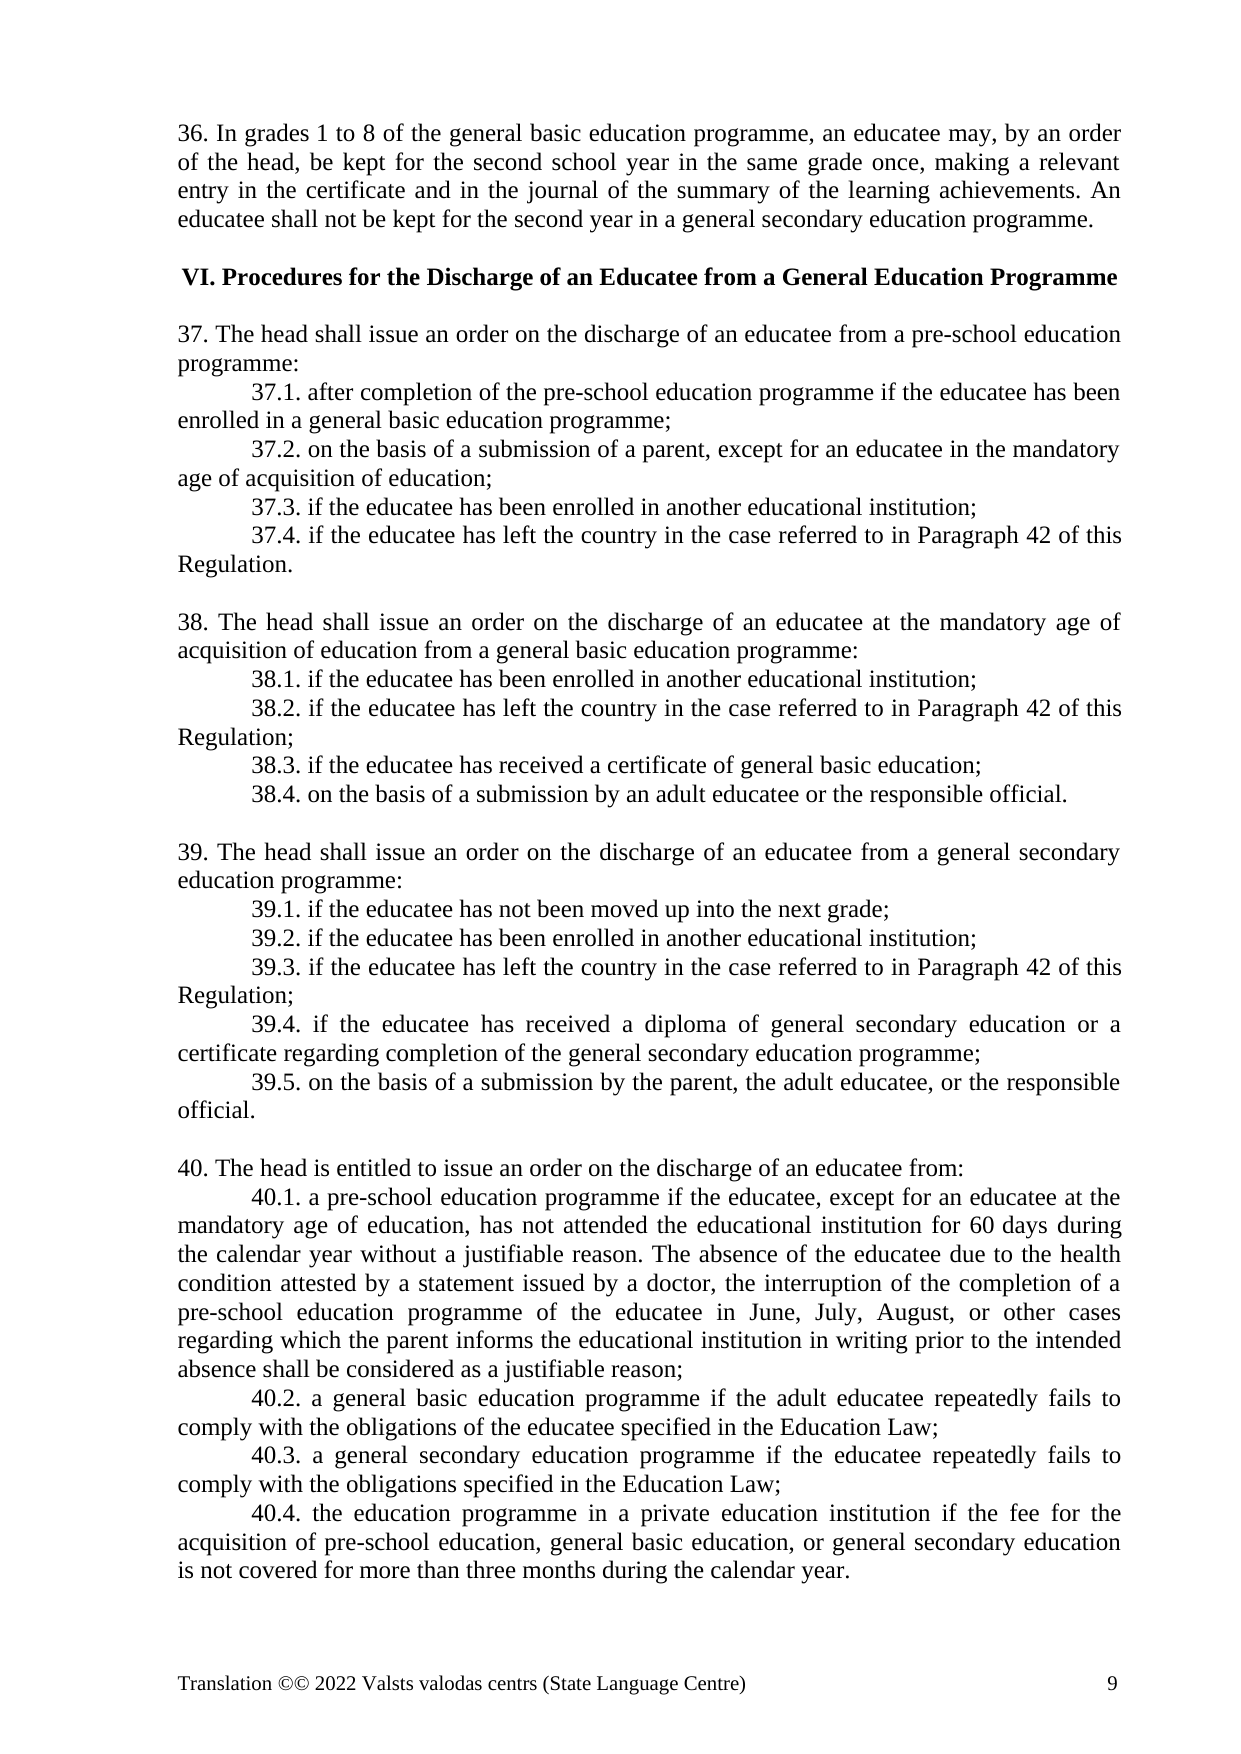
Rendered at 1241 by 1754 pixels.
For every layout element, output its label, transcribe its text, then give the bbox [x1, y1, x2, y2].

text 38.4. on the basis of a submission by an adult educatee or the responsible official. [177, 779, 1122, 808]
text 39.1. if the educatee has not been moved up into the next grade; [177, 894, 1122, 923]
text 36. In grades 1 to 8 of the general basic education programme, an educatee may, by an order of the head, be kept for the second school year in the same grade once, making a relevant entry in the certificate and in the journal of the summary of the learning achievements. An educatee shall not be kept for the second year in a general secondary education programme. [177, 118, 1122, 233]
text 39.5. on the basis of a submission by the parent, the adult educatee, or the responsible official. [177, 1067, 1122, 1124]
text 39.4. if the educatee has received a diploma of general secondary education or a certificate regarding completion of the general secondary education programme; [177, 1009, 1122, 1067]
text 40.2. a general basic education programme if the adult educatee repeatedly fails to comply with the obligations of the educatee specified in the Education Law; [177, 1383, 1122, 1441]
text 40.1. a pre-school education programme if the educatee, except for an educatee at the mandatory age of education, has not attended the educational institution for 60 days during the calendar year without a justifiable reason. The absence of the educatee due to the health condition attested by a statement issued by a doctor, the interruption of the completion of a pre-school education programme of the educatee in June, July, August, or other cases regarding which the parent informs the educational institution in writing prior to the intended absence shall be considered as a justifiable reason; [177, 1182, 1122, 1383]
text 38.3. if the educatee has received a certificate of general basic education; [177, 751, 1122, 779]
text 40.4. the education programme in a private education institution if the fee for the acquisition of pre-school education, general basic education, or general secondary education is not covered for more than three months during the calendar year. [177, 1498, 1122, 1584]
text 38.2. if the educatee has left the country in the case referred to in Paragraph 42 of this Regulation; [177, 693, 1122, 751]
text 38. The head shall issue an order on the discharge of an educatee at the mandatory age of acquisition of education from a general basic education programme: [177, 607, 1122, 664]
text 37.2. on the basis of a submission of a parent, except for an educatee in the mandatory age of acquisition of education; [177, 434, 1122, 492]
text 38.1. if the educatee has been enrolled in another educational institution; [177, 664, 1122, 693]
text 37.4. if the educatee has left the country in the case referred to in Paragraph 42 of this Regulation. [177, 521, 1122, 578]
text 39.2. if the educatee has been enrolled in another educational institution; [177, 923, 1122, 952]
text 39. The head shall issue an order on the discharge of an educatee from a general secondary education programme: [177, 837, 1122, 894]
text 40.3. a general secondary education programme if the educatee repeatedly fails to comply with the obligations specified in the Education Law; [177, 1441, 1122, 1498]
text 39.3. if the educatee has left the country in the case referred to in Paragraph 42 of this Regulation; [177, 952, 1122, 1009]
text VI. Procedures for the Discharge of an Educatee from a General Education Programme [177, 262, 1122, 291]
text 40. The head is entitled to issue an order on the discharge of an educatee from: [177, 1153, 1122, 1182]
text 37. The head shall issue an order on the discharge of an educatee from a pre-school education programme: [177, 319, 1122, 377]
text 37.3. if the educatee has been enrolled in another educational institution; [177, 492, 1122, 521]
text 37.1. after completion of the pre-school education programme if the educatee has been enrolled in a general basic education programme; [177, 377, 1122, 434]
